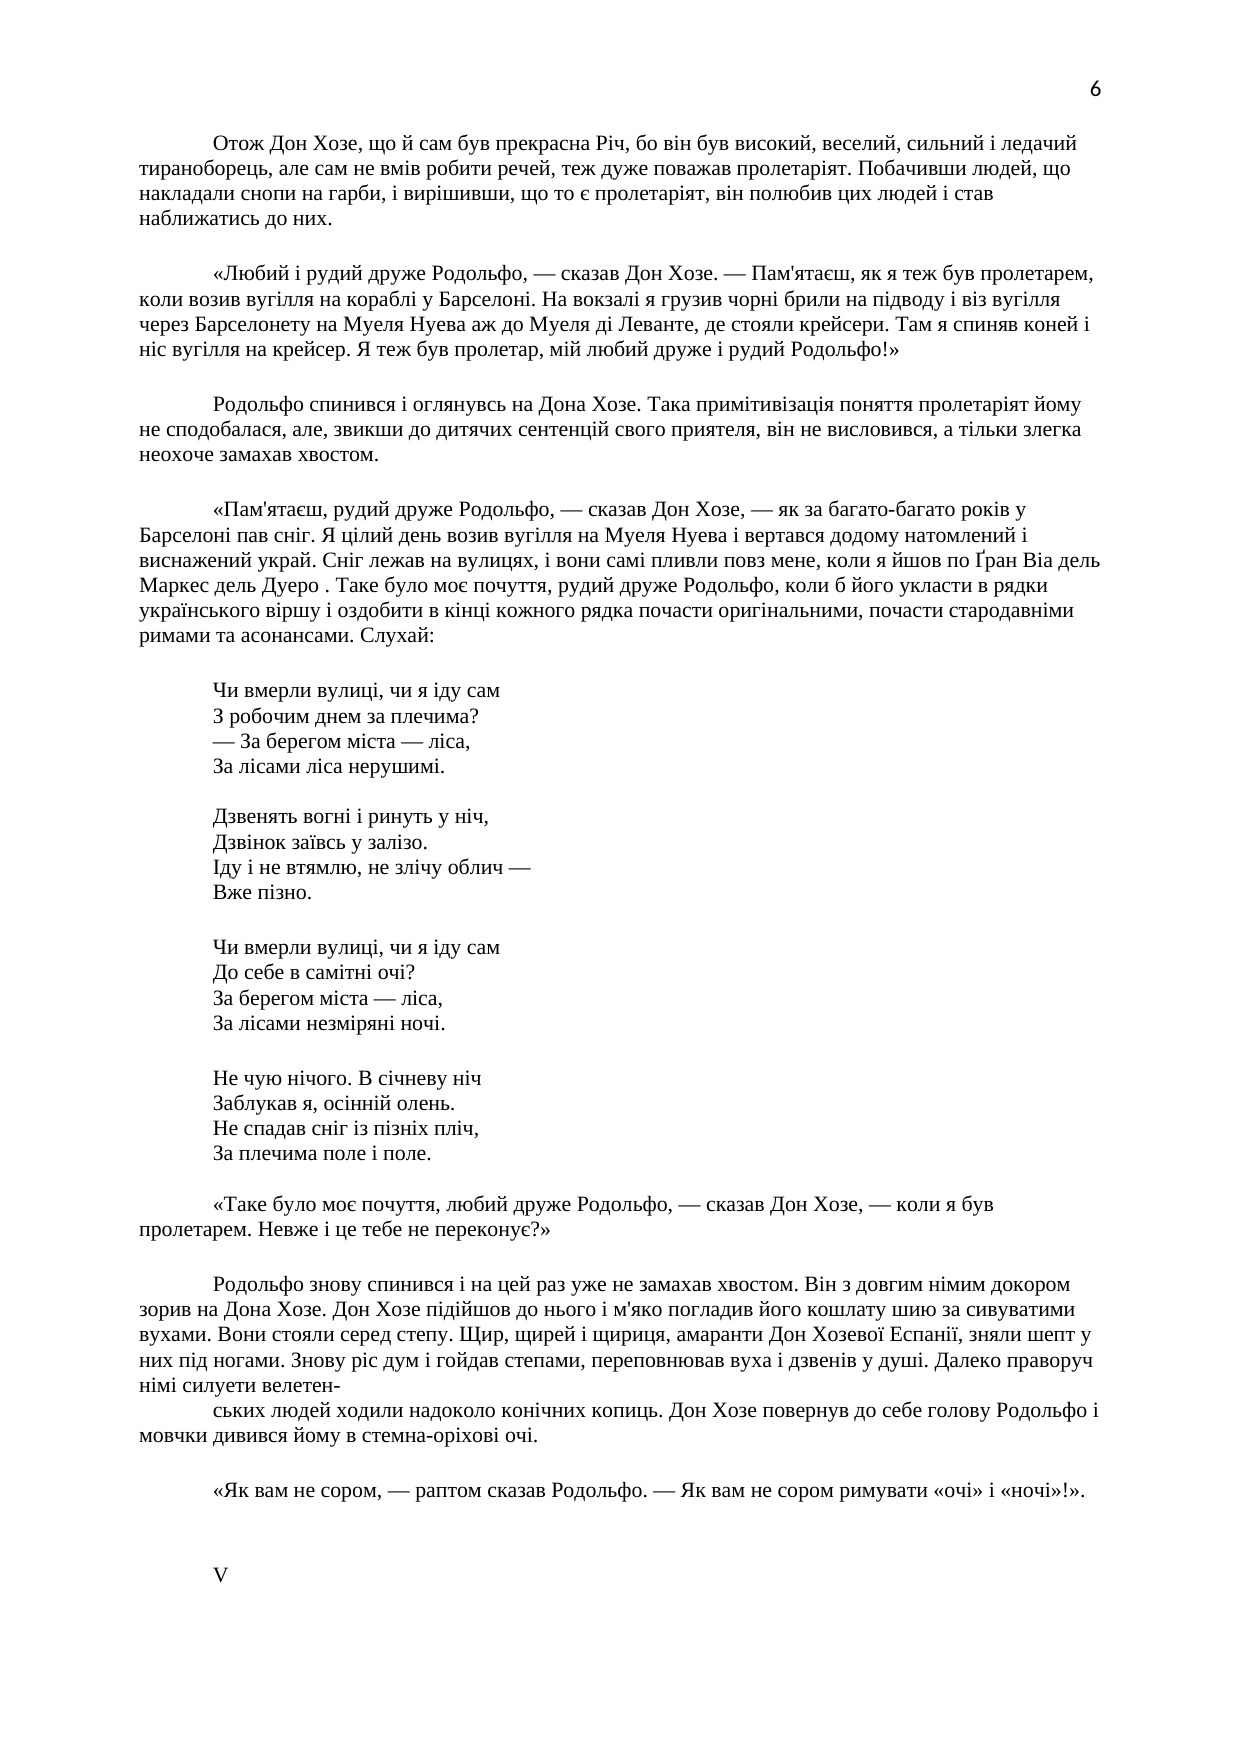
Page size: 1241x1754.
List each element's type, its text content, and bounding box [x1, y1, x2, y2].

text За берегом міста — ліса, [139, 984, 1101, 1010]
text Родольфо знову спинився і на цей раз уже не замахав хвостом. Він з довгим німим докором зорив на Дона Хозе. Дон Хозе підійшов до нього і м'яко погладив його кошлату шию за сивуватими вухами. Вони стояли серед степу. Щир, щирей і щириця, амаранти Дон Хозевої Еспанії, зняли шепт у них під ногами. Знову ріс дум і гойдав степами, переповнював вуха і дзвенів у душі. Далеко праворуч німі силуети велетен- [139, 1271, 1101, 1397]
text Не чую нічого. В січневу ніч [139, 1065, 1101, 1090]
text Вже пізно. [139, 879, 1101, 904]
text — За берегом міста — ліса, [139, 728, 1101, 753]
text Чи вмерли вулиці, чи я іду сам [139, 677, 1101, 703]
text Не спадав сніг із пізніх пліч, [139, 1115, 1101, 1140]
text Родольфо спинився і оглянувсь на Дона Хозе. Така примітивізація поняття пролетаріят йому не сподобалася, але, звикши до дитячих сентенцій свого приятеля, він не висловився, а тільки злегка неохоче замахав хвостом. [139, 391, 1101, 467]
text «Пам'ятаєш, рудий друже Poдольфо, — сказав Дон Хозе, — як за багато-багато років у Барселоні пав сніг. Я цілий день возив вугілля на Муеля Нуева і вертався додому натомлений і виснажений украй. Сніг лежав на вулицях, і вони самі пливли повз мене, коли я йшов по Ґран Віа дель Маркес дель Дуеро . Таке було моє почуття, рудий друже Родольфо, коли б його укласти в рядки українського віршу і оздобити в кінці кожного рядка почасти оригінальними, почасти стародавніми римами та асонансами. Слухай: [139, 496, 1101, 648]
text Отож Дон Хозе, що й сам був прекрасна Річ, бо він був високий, веселий, сильний і ледачий тираноборець, але сам не вмів робити речей, теж дуже поважав пролетаріят. Побачивши людей, що накладали снопи на гарби, і вирішивши, що то є пролетаріят, він полюбив цих людей і став наближатись до них. [139, 130, 1101, 231]
text За лісами ліса нерушимі. [139, 753, 1101, 778]
text «Таке було моє почуття, любий друже Родольфо, — сказав Дон Хозе, — коли я був пролетарем. Невже і це тебе не переконує?» [139, 1191, 1101, 1241]
text Чи вмерли вулиці, чи я іду сам [139, 934, 1101, 959]
text ських людей ходили надоколо конічних копиць. Дон Хозе повернув до себе голову Родольфо і мовчки дивився йому в стемна-оріхові очі. [139, 1397, 1101, 1447]
text «Як вам не сором, — раптом сказав Родольфо. — Як вам не сором римувати «очі» і «ночі»!». [139, 1477, 1101, 1502]
text V [139, 1562, 1101, 1587]
text Дзвінок заївсь у залізо. [139, 829, 1101, 854]
text «Любий і рудий друже Родольфо, — сказав Дон Хозе. — Пам'ятаєш, як я теж був пролетарем, коли возив вугілля на кораблі у Барселоні. На вокзалі я грузив чорні брили на підводу і віз вугілля через Барселонету на Муеля Нуева аж до Муеля ді Леванте, де стояли крейсери. Там я спиняв коней і ніс вугілля на крейсер. Я теж був пролетар, мій любий друже і рудий Родольфо!» [139, 260, 1101, 361]
text З робочим днем за плечима? [139, 703, 1101, 728]
text За плечима поле і поле. [139, 1140, 1101, 1166]
text Іду і не втямлю, не злічу облич — [139, 854, 1101, 879]
text До себе в самітні очі? [139, 959, 1101, 984]
text Заблукав я, осінній олень. [139, 1090, 1101, 1115]
text Дзвенять вогні і ринуть у ніч, [139, 803, 1101, 829]
text За лісами незміряні ночі. [139, 1010, 1101, 1035]
